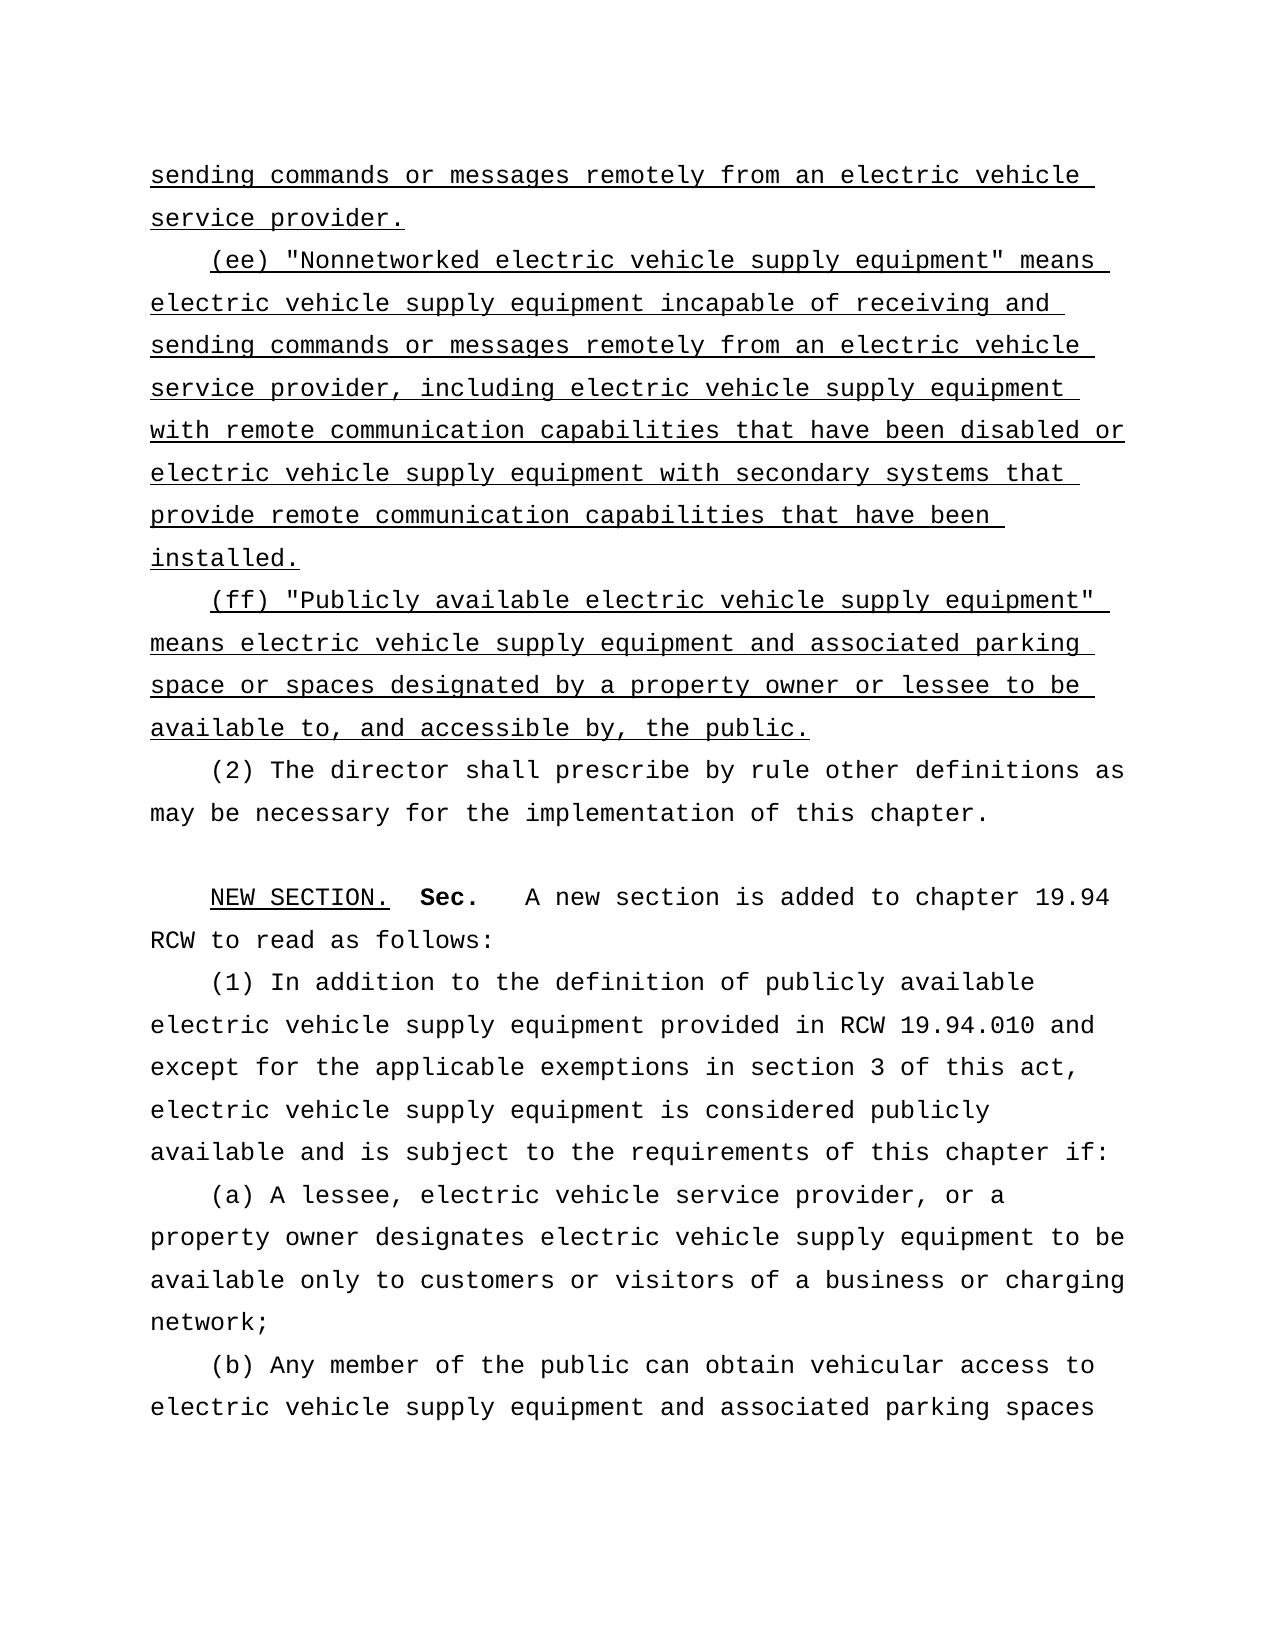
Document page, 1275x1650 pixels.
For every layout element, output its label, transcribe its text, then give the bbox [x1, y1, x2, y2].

text (2) The director shall prescribe by rule other definitions as may be necessary for the implementation of this chapter. [150, 745, 1125, 830]
text (ff) "Publicly available electric vehicle supply equipment" means electric vehicle supply equipment and associated parking space or spaces designated by a property owner or lessee to be available to, and accessible by, the public. [150, 575, 1125, 745]
text (ee) "Nonnetworked electric vehicle supply equipment" means electric vehicle supply equipment incapable of receiving and sending commands or messages remotely from an electric vehicle service provider, including electric vehicle supply equipment with remote communication capabilities that have been disabled or electric vehicle supply equipment with secondary systems that provide remote communication capabilities that have been installed. [150, 443, 1125, 575]
text NEW SECTION. Sec. A new section is added to chapter 19.94 RCW to read as follows: [150, 872, 1125, 957]
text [150, 1339, 1125, 1424]
text (1) In addition to the definition of publicly available electric vehicle supply equipment provided in RCW 19.94.010 and except for the applicable exemptions in section 3 of this act, electric vehicle supply equipment is considered publicly available and is subject to the requirements of this chapter if: [150, 957, 1125, 1169]
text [150, 150, 1125, 235]
text (a) A lessee, electric vehicle service provider, or a property owner designates electric vehicle supply equipment to be available only to customers or visitors of a business or charging network; [150, 1169, 1125, 1339]
text (ee) "Nonnetworked electric vehicle supply equipment" means electric vehicle supply equipment incapable of receiving and sending commands or messages remotely from an electric vehicle service provider, including electric vehicle supply equipment with remote communication capabilities that have been disabled or electric vehicle supply equipment with secondary systems that provide remote communication capabilities that have been installed. [150, 235, 1125, 441]
